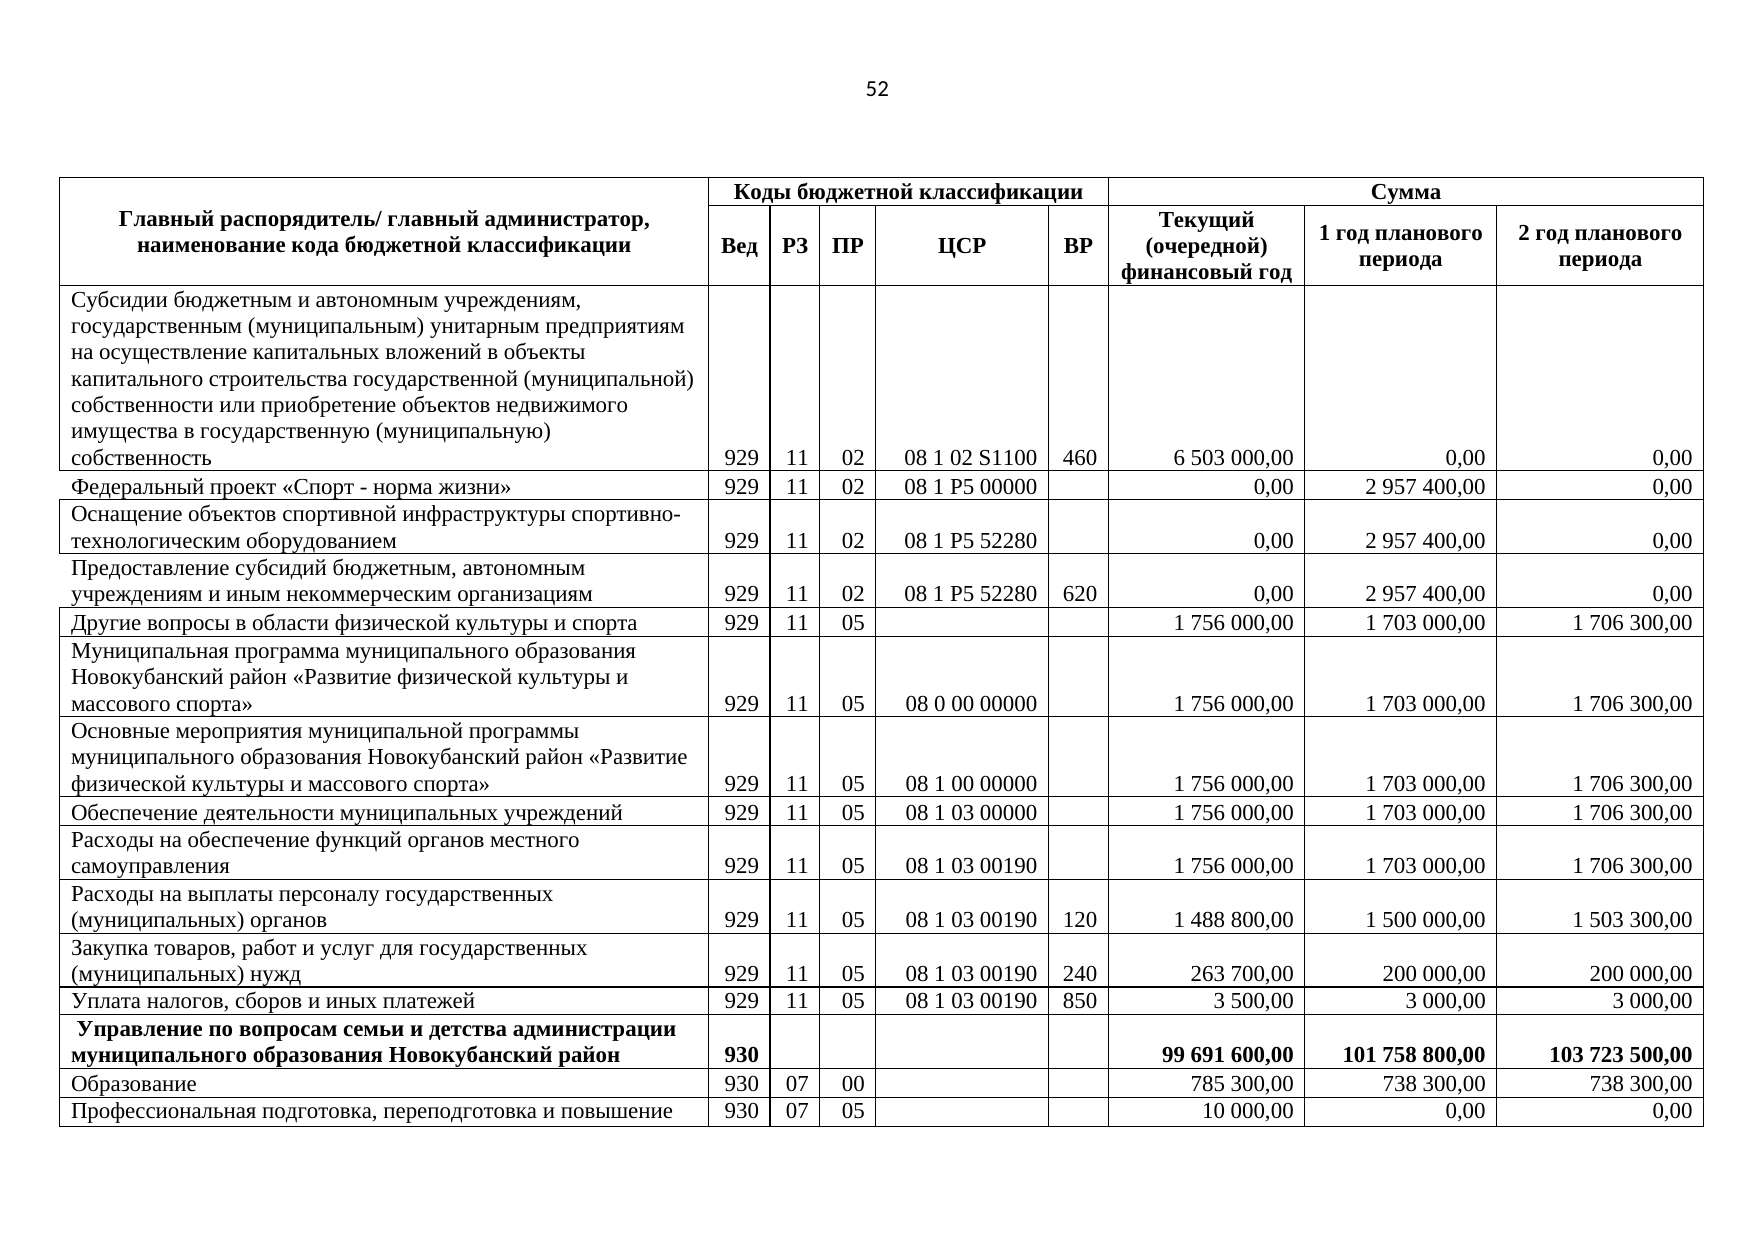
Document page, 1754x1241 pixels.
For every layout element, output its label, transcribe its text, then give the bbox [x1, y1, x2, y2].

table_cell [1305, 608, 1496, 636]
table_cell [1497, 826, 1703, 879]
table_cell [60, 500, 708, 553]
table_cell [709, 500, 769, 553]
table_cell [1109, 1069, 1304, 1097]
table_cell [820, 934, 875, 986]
table_cell 1 год планового периода [1305, 206, 1496, 285]
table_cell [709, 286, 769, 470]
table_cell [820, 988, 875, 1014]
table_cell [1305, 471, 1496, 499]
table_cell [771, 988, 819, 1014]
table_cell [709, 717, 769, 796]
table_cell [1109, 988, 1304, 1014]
table_cell ВР [1049, 206, 1108, 285]
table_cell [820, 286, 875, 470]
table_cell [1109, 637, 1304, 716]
table_header Главный распорядитель/ главный администратор, наименование кода бюджетной классификации [60, 178, 708, 285]
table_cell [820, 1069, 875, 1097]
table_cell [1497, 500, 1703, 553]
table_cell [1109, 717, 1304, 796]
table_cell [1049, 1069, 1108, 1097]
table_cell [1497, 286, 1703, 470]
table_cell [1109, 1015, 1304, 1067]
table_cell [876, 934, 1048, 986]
table_header Коды бюджетной классификации [709, 178, 1108, 204]
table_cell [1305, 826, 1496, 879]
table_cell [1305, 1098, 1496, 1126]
table_cell ЦСР [876, 206, 1048, 285]
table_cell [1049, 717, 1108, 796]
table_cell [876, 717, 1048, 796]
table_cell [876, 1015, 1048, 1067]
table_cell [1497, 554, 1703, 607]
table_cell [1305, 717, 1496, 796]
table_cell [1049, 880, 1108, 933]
table_cell Вед [709, 206, 769, 285]
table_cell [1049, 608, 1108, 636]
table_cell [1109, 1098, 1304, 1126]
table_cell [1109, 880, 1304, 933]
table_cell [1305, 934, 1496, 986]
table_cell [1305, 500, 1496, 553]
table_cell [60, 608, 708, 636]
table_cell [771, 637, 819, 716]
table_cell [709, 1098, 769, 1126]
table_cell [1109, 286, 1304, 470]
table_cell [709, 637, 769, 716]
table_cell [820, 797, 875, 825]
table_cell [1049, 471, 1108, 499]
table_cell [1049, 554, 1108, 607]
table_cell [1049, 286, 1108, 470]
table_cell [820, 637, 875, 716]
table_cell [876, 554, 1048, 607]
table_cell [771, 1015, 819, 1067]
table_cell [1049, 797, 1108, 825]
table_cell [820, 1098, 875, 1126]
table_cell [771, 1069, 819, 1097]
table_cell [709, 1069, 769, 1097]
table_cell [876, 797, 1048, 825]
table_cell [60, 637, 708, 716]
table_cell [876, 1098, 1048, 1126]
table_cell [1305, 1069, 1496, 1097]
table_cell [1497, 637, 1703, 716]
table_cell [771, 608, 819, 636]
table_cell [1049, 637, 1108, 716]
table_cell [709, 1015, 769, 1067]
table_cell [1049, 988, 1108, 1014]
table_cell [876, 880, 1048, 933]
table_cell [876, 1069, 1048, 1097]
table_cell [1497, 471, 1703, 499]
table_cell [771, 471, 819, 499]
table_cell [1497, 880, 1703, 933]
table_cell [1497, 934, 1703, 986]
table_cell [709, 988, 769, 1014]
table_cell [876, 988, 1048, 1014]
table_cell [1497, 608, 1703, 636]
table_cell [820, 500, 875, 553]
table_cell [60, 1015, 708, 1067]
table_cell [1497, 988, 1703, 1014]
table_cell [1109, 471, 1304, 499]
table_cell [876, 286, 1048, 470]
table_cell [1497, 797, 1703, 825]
table_cell ПР [820, 206, 875, 285]
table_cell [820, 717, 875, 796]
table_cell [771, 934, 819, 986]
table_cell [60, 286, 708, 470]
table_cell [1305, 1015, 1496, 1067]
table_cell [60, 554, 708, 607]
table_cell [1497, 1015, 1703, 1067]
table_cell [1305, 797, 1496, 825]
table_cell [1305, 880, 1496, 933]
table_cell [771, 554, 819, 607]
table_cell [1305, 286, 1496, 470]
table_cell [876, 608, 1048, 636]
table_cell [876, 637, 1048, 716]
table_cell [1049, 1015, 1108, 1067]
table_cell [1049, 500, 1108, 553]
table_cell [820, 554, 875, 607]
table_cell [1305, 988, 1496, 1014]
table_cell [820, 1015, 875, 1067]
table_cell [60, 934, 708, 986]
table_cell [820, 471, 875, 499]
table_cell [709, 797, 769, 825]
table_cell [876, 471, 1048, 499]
table_cell Текущий (очередной) финансовый год [1109, 206, 1304, 285]
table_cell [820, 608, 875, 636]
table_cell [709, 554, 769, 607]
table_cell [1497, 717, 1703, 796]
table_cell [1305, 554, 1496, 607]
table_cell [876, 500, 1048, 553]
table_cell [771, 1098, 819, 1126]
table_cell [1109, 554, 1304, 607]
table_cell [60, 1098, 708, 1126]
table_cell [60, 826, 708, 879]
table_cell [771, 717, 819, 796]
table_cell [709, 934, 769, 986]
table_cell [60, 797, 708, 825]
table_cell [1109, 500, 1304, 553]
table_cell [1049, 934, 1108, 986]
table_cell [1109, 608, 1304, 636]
table_cell 2 год планового периода [1497, 206, 1703, 285]
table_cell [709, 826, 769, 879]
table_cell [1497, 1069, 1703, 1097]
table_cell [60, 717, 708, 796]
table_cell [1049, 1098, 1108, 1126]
table_header Сумма [1109, 178, 1703, 204]
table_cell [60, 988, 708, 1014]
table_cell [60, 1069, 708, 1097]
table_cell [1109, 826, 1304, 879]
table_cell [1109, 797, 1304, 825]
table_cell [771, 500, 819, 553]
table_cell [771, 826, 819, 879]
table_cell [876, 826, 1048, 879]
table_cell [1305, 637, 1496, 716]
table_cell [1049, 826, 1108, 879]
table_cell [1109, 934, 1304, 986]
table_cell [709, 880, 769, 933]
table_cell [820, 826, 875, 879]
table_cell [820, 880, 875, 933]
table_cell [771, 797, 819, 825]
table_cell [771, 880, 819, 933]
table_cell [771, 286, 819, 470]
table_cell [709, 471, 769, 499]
table_cell РЗ [771, 206, 819, 285]
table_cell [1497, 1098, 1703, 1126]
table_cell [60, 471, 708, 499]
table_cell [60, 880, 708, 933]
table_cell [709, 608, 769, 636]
